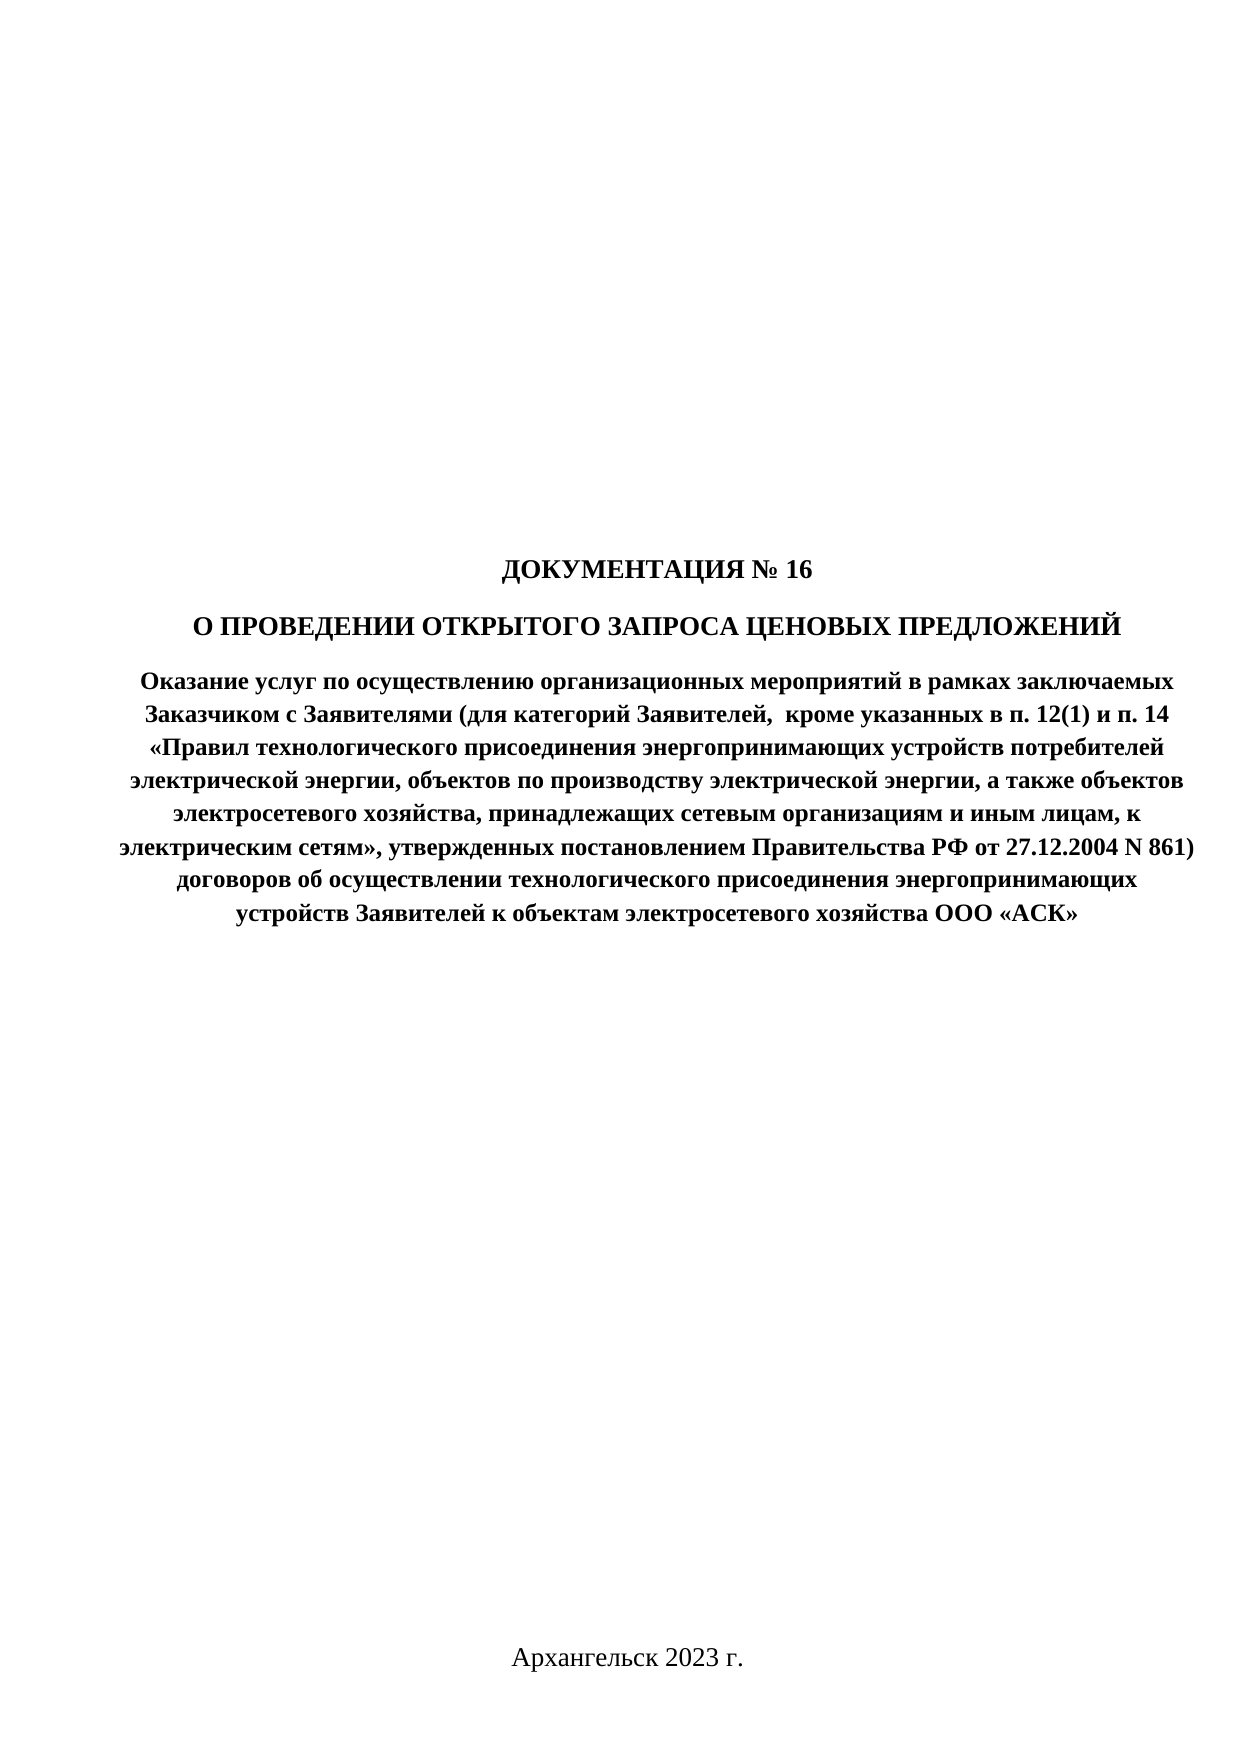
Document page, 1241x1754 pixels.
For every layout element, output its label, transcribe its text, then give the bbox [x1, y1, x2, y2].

text О ПРОВЕДЕНИИ ОТКРЫТОГО ЗАПРОСА ЦЕНОВЫХ ПРЕДЛОЖЕНИЙ [59, 610, 1196, 641]
text Архангельск 2023 г. [59, 1641, 1196, 1672]
text ДОКУМЕНТАЦИЯ № 16 [59, 553, 1196, 584]
text Оказание услуг по осуществлению организационных мероприятий в рамках заключаемых Заказчиком с Заявителями (для категорий Заявителей, кроме указанных в п. 12(1) и п. 14 «Правил технологического присоединения энергопринимающих устройств потребителей электрической энергии, объектов по производству электрической энергии, а также объектов электросетевого хозяйства, принадлежащих сетевым организациям и иным лицам, к электрическим сетям», утвержденных постановлением Правительства РФ от 27.12.2004 N 861) договоров об осуществлении технологического присоединения энергопринимающих устройств Заявителей к объектам электросетевого хозяйства ООО «АСК» [118, 666, 1196, 926]
